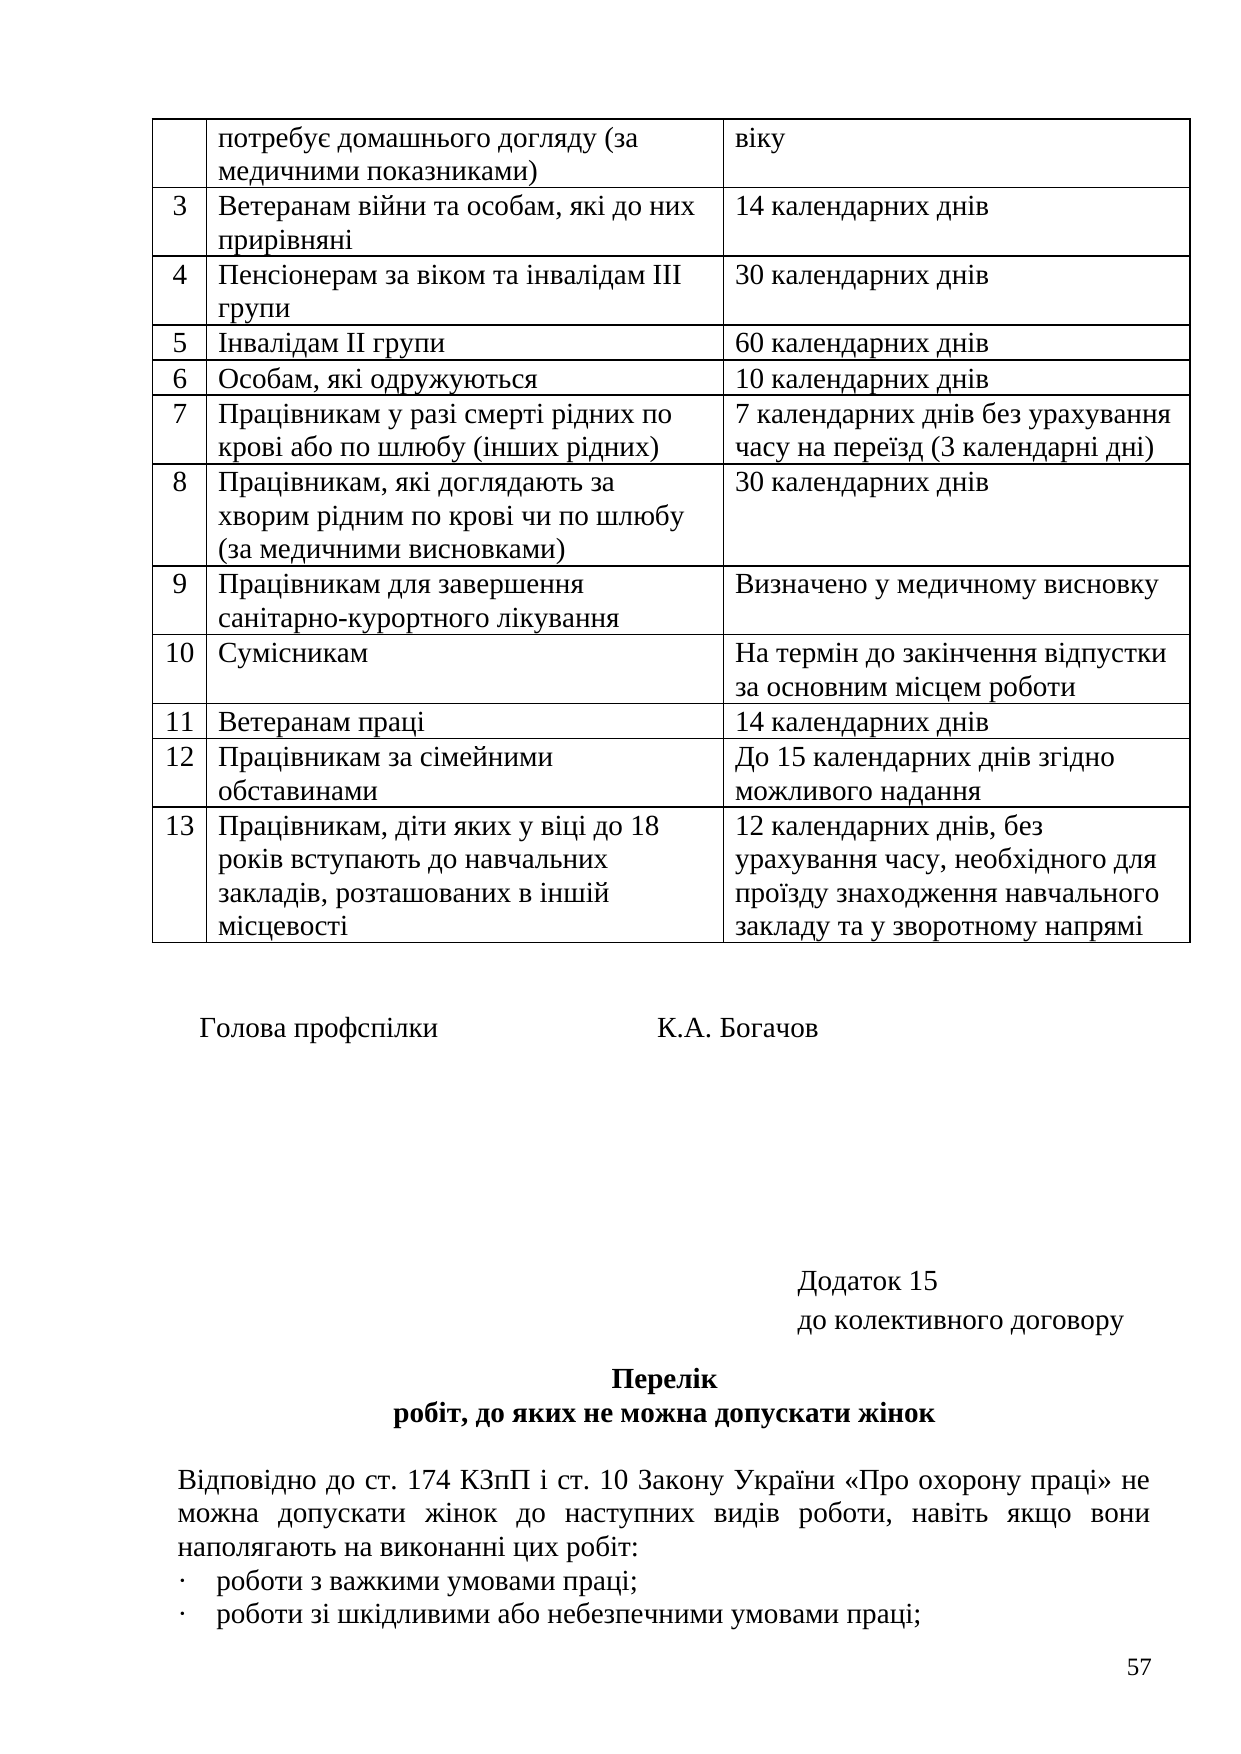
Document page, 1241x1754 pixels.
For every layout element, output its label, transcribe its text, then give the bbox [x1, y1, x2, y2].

table_cell 7 [153, 396, 206, 463]
table_cell 2 [153, 120, 206, 187]
table_cell 11 [153, 704, 206, 737]
table_cell До 15 календарних днів згідно можливого надання [724, 739, 1189, 806]
table_cell 30 календарних днів [724, 257, 1189, 324]
table_cell На термін до закінчення відпустки за основним місцем роботи [724, 635, 1189, 702]
table_cell Ветеранам війни та особам, які до них прирівняні [207, 188, 723, 255]
table_cell Ветеранам праці [207, 704, 723, 737]
text Додаток 15 до колективного договору [797, 1263, 1152, 1336]
table_cell 5 [153, 326, 206, 359]
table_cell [724, 120, 1189, 187]
table_cell Визначено у медичному висновку [724, 567, 1189, 634]
text · роботи зі шкідливими або небезпечними умовами праці; [177, 1596, 1152, 1630]
text · роботи з важкими умовами праці; [177, 1563, 1152, 1596]
text Відповідно до ст. 174 КЗпП і ст. 10 Закону України «Про охорону праці» не можна допускати жінок до наступних видів роботи, навіть якщо вони наполягають на виконанні цих робіт: [177, 1462, 1152, 1563]
table_cell Пенсіонерам за віком та інвалідам ІІІ групи [207, 257, 723, 324]
table_cell 30 календарних днів [724, 465, 1189, 565]
table_cell 3 [153, 188, 206, 255]
table_cell 9 [153, 567, 206, 634]
table_cell 4 [153, 257, 206, 324]
table_cell Сумісникам [207, 635, 723, 702]
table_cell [207, 120, 723, 187]
table_cell Працівникам за сімейними обставинами [207, 739, 723, 806]
table_cell 60 календарних днів [724, 326, 1189, 359]
table_cell Працівникам у разі смерті рідних по крові або по шлюбу (інших рідних) [207, 396, 723, 463]
table_cell 12 календарних днів, без урахування часу, необхідного для проїзду знаходження навчального закладу та у зворотному напрямі [724, 808, 1189, 942]
table_cell Працівникам для завершення санітарно-курортного лікування [207, 567, 723, 634]
table_cell 8 [153, 465, 206, 565]
table_cell Інвалідам ІІ групи [207, 326, 723, 359]
table_cell Працівникам, які доглядають за хворим рідним по крові чи по шлюбу (за медичними висновками) [207, 465, 723, 565]
table_cell Особам, які одружуються [207, 361, 723, 394]
table_cell Працівникам, діти яких у віці до 18 років вступають до навчальних закладів, розташованих в іншій місцевості [207, 808, 723, 942]
table_cell 14 календарних днів [724, 188, 1189, 255]
text Голова профспілки К.А. Богачов [177, 1011, 1152, 1044]
table_cell 12 [153, 739, 206, 806]
text Перелік робіт, до яких не можна допускати жінок [177, 1361, 1152, 1428]
table_cell 14 календарних днів [724, 704, 1189, 737]
table_cell 10 календарних днів [724, 361, 1189, 394]
table_cell 6 [153, 361, 206, 394]
table_cell 13 [153, 808, 206, 942]
table_cell 10 [153, 635, 206, 702]
table_cell 7 календарних днів без урахування часу на переїзд (3 календарні дні) [724, 396, 1189, 463]
